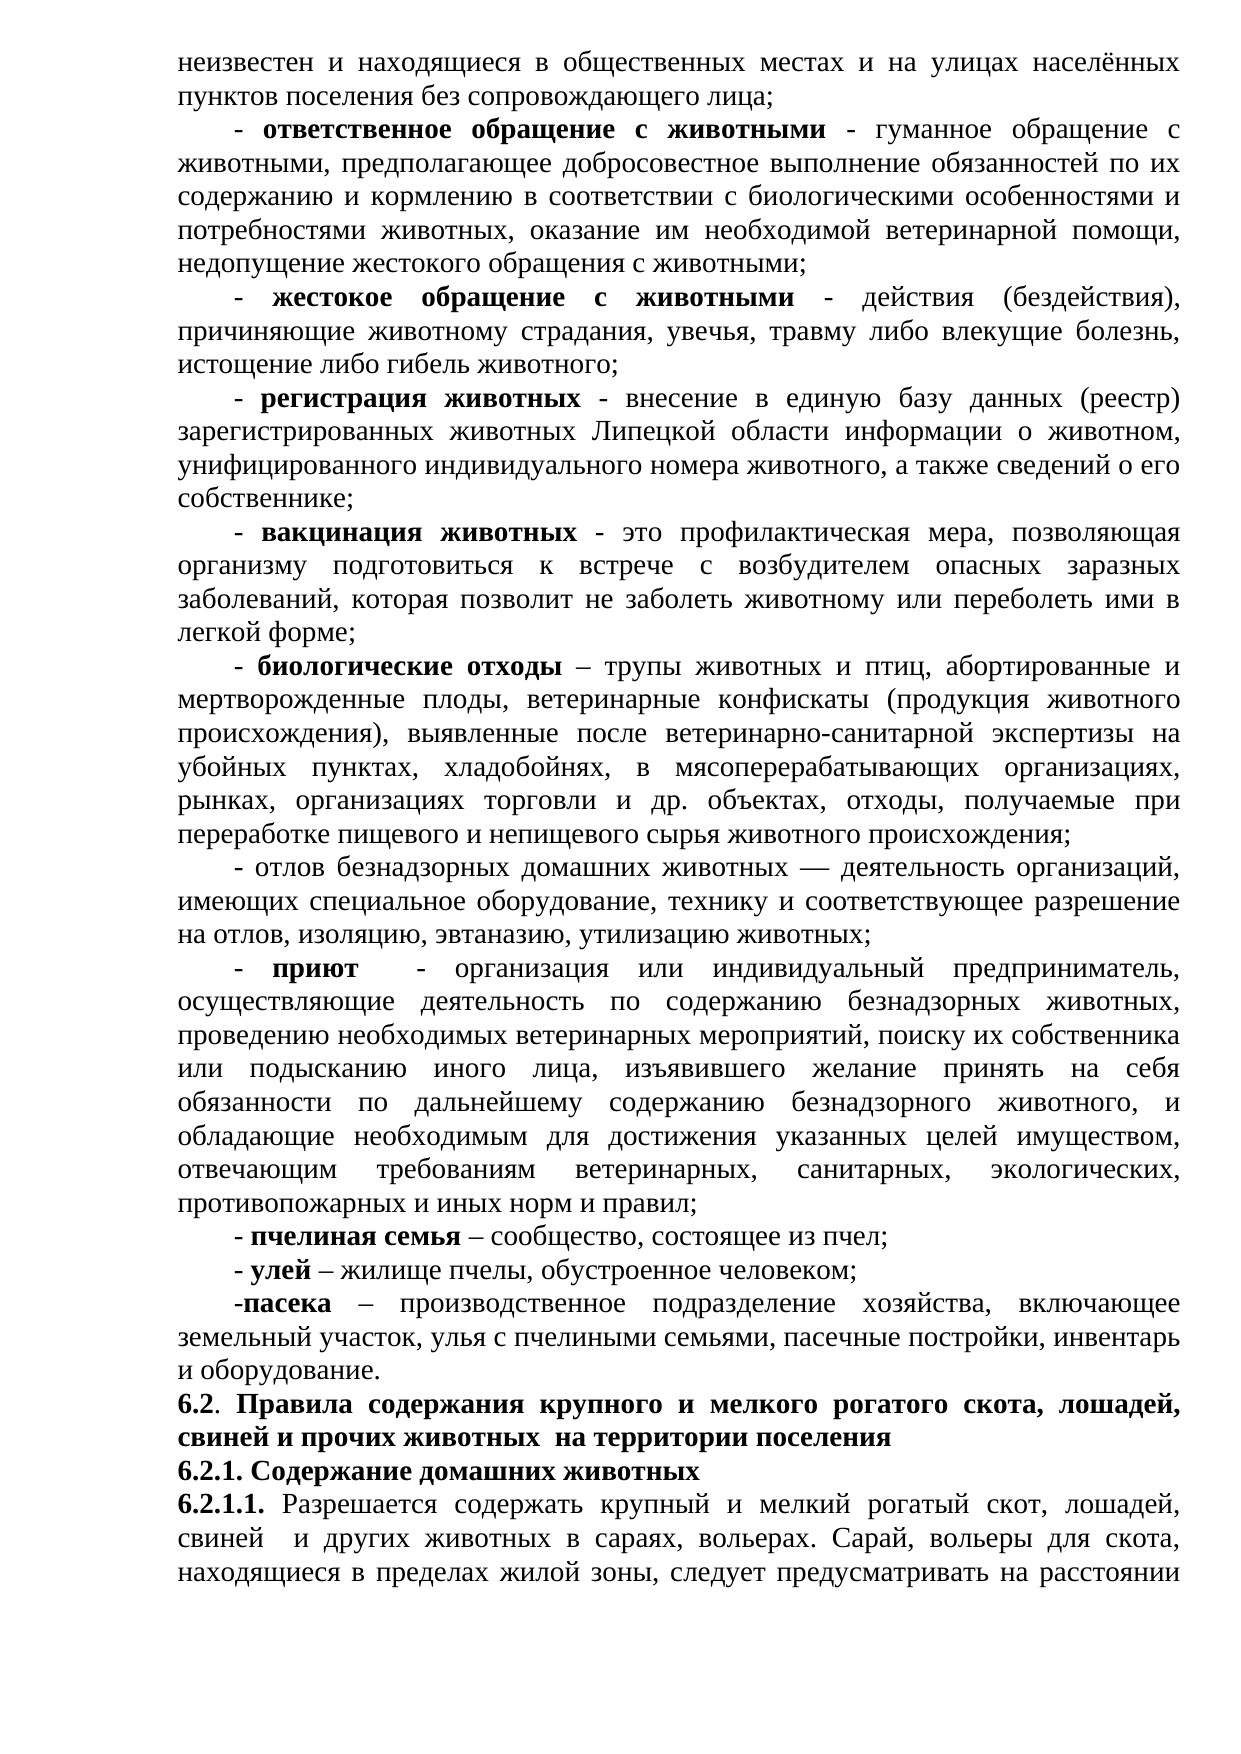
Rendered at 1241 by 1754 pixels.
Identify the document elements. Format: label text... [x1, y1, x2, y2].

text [177, 1487, 1181, 1587]
text - улей – жилище пчелы, обустроенное человеком; [177, 1252, 1181, 1285]
text -пасека – производственное подразделение хозяйства, включающее земельный участок, улья с пчелиными семьями, пасечные постройки, инвентарь и оборудование. [177, 1285, 1181, 1386]
text - жестокое обращение с животными - действия (бездействия), причиняющие животному страдания, увечья, травму либо влекущие болезнь, истощение либо гибель животного; [177, 279, 1181, 380]
text - вакцинация животных - это профилактическая мера, позволяющая организму подготовиться к встрече с возбудителем опасных заразных заболеваний, которая позволит не заболеть животному или переболеть ими в легкой форме; [177, 514, 1181, 648]
text - регистрация животных - внесение в единую базу данных (реестр) зарегистрированных животных Липецкой области информации о животном, унифицированного индивидуального номера животного, а также сведений о его собственнике; [177, 380, 1181, 514]
text - ответственное обращение с животными - гуманное обращение с животными, предполагающее добросовестное выполнение обязанностей по их содержанию и кормлению в соответствии с биологическими особенностями и потребностями животных, оказание им необходимой ветеринарной помощи, недопущение жестокого обращения с животными; [177, 111, 1181, 279]
text - пчелиная семья – сообщество, состоящее из пчел; [177, 1218, 1181, 1252]
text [177, 44, 1181, 111]
text - приют - организация или индивидуальный предприниматель, осуществляющие деятельность по содержанию безнадзорных животных, проведению необходимых ветеринарных мероприятий, поиску их собственника или подысканию иного лица, изъявившего желание принять на себя обязанности по дальнейшему содержанию безнадзорного животного, и обладающие необходимым для достижения указанных целей имуществом, отвечающим требованиям ветеринарных, санитарных, экологических, противопожарных и иных норм и правил; [177, 950, 1181, 1218]
text - отлов безнадзорных домашних животных — деятельность организаций, имеющих специальное оборудование, технику и соответствующее разрешение на отлов, изоляцию, эвтаназию, утилизацию животных; [177, 849, 1181, 950]
text 6.2. Правила содержания крупного и мелкого рогатого скота, лошадей, свиней и прочих животных на территории поселения [177, 1386, 1181, 1453]
text 6.2.1. Содержание домашних животных [177, 1453, 1181, 1487]
text - биологические отходы – трупы животных и птиц, абортированные и мертворожденные плоды, ветеринарные конфискаты (продукция животного происхождения), выявленные после ветеринарно-санитарной экспертизы на убойных пунктах, хладобойнях, в мясоперерабатывающих организациях, рынках, организациях торговли и др. объектах, отходы, получаемые при переработке пищевого и непищевого сырья животного происхождения; [177, 648, 1181, 849]
